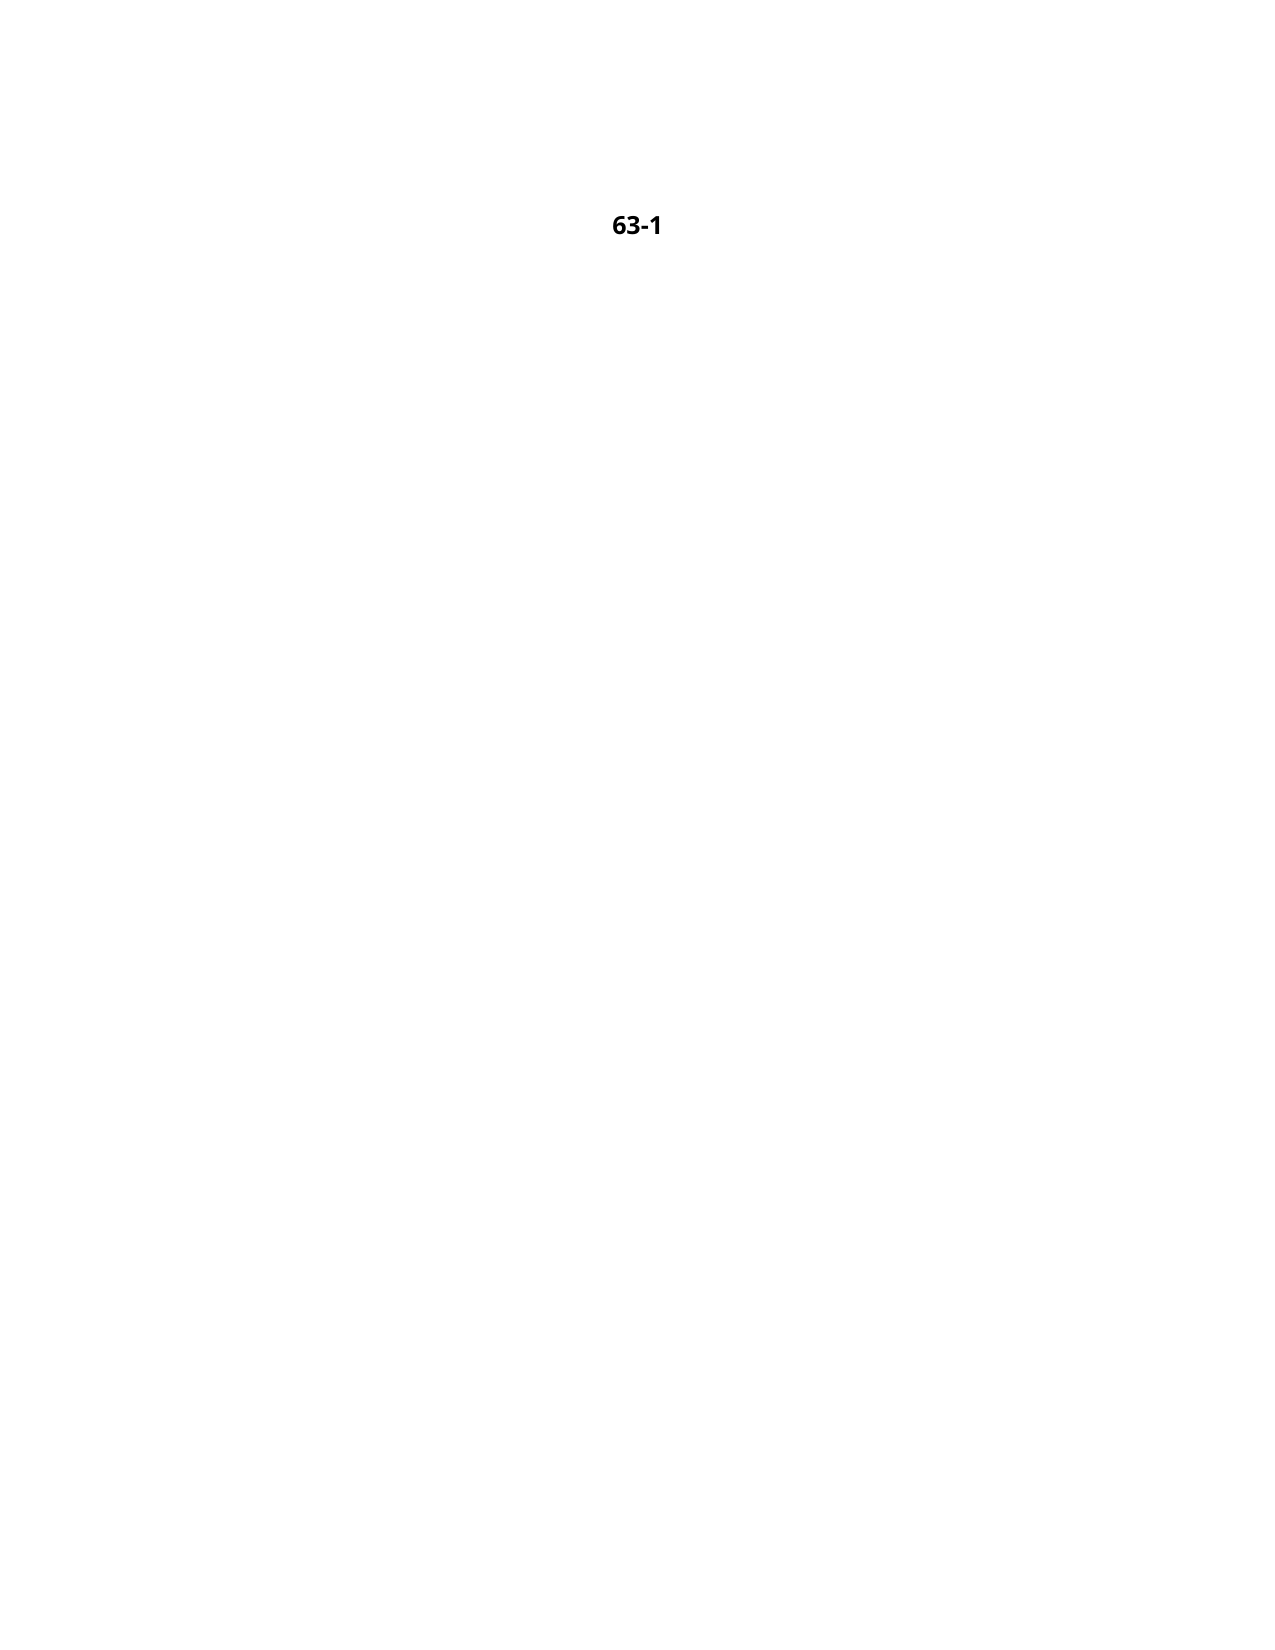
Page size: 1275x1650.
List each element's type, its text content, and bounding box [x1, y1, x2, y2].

text 63-1 [150, 207, 1125, 242]
